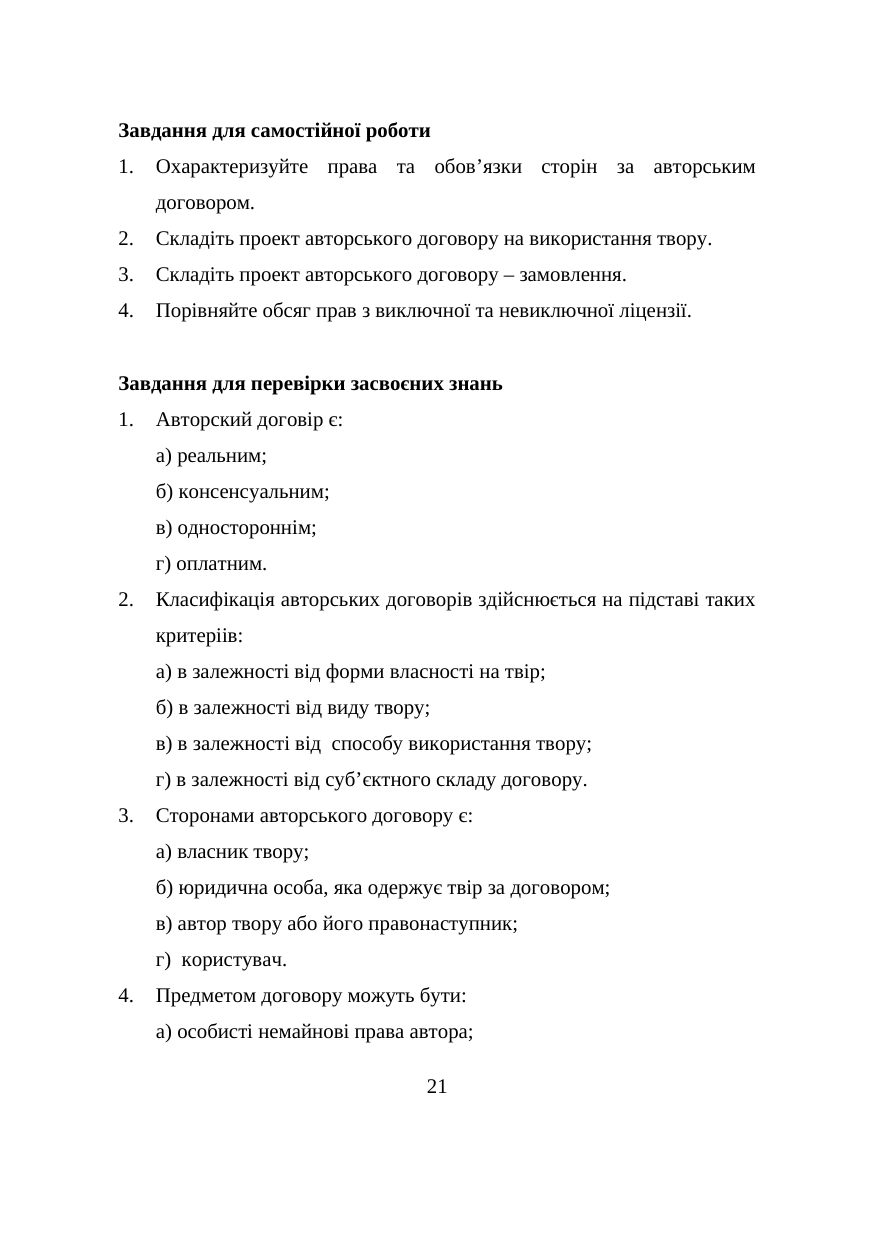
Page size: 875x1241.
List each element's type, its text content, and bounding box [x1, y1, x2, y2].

list Складіть проект авторського договору на використання твору. [118, 226, 756, 250]
text а) в залежності від форми власності на твір; [156, 659, 756, 683]
text в) автор твору або його правонаступник; [156, 911, 756, 935]
list Авторский договір є: [118, 406, 756, 431]
text б) консенсуальним; [156, 478, 756, 503]
list Охарактеризуйте права та обов’язки сторін за авторським договором. [118, 154, 756, 214]
list Порівняйте обсяг прав з виключної та невиключної ліцензії. [118, 298, 756, 322]
text г) користувач. [156, 947, 756, 971]
list Сторонами авторського договору є: [118, 803, 756, 827]
list Предметом договору можуть бути: [118, 983, 756, 1007]
text б) в залежності від виду твору; [156, 695, 756, 719]
list Класифікація авторських договорів здійснюється на підставі таких критеріів: [118, 587, 756, 647]
text в) одностороннім; [156, 514, 756, 539]
text г) оплатним. [156, 551, 756, 575]
text б) юридична особа, яка одержує твір за договором; [156, 875, 756, 899]
text а) реальним; [156, 442, 756, 467]
text г) в залежності від суб’єктного складу договору. [156, 767, 756, 791]
text в) в залежності від способу використання твору; [156, 731, 756, 755]
text а) власник твору; [156, 839, 756, 863]
text Завдання для перевірки засвоєних знань [118, 370, 756, 394]
text а) особисті немайнові права автора; [156, 1019, 756, 1043]
text Завдання для самостійної роботи [118, 118, 756, 142]
list Складіть проект авторського договору – замовлення. [118, 262, 756, 286]
